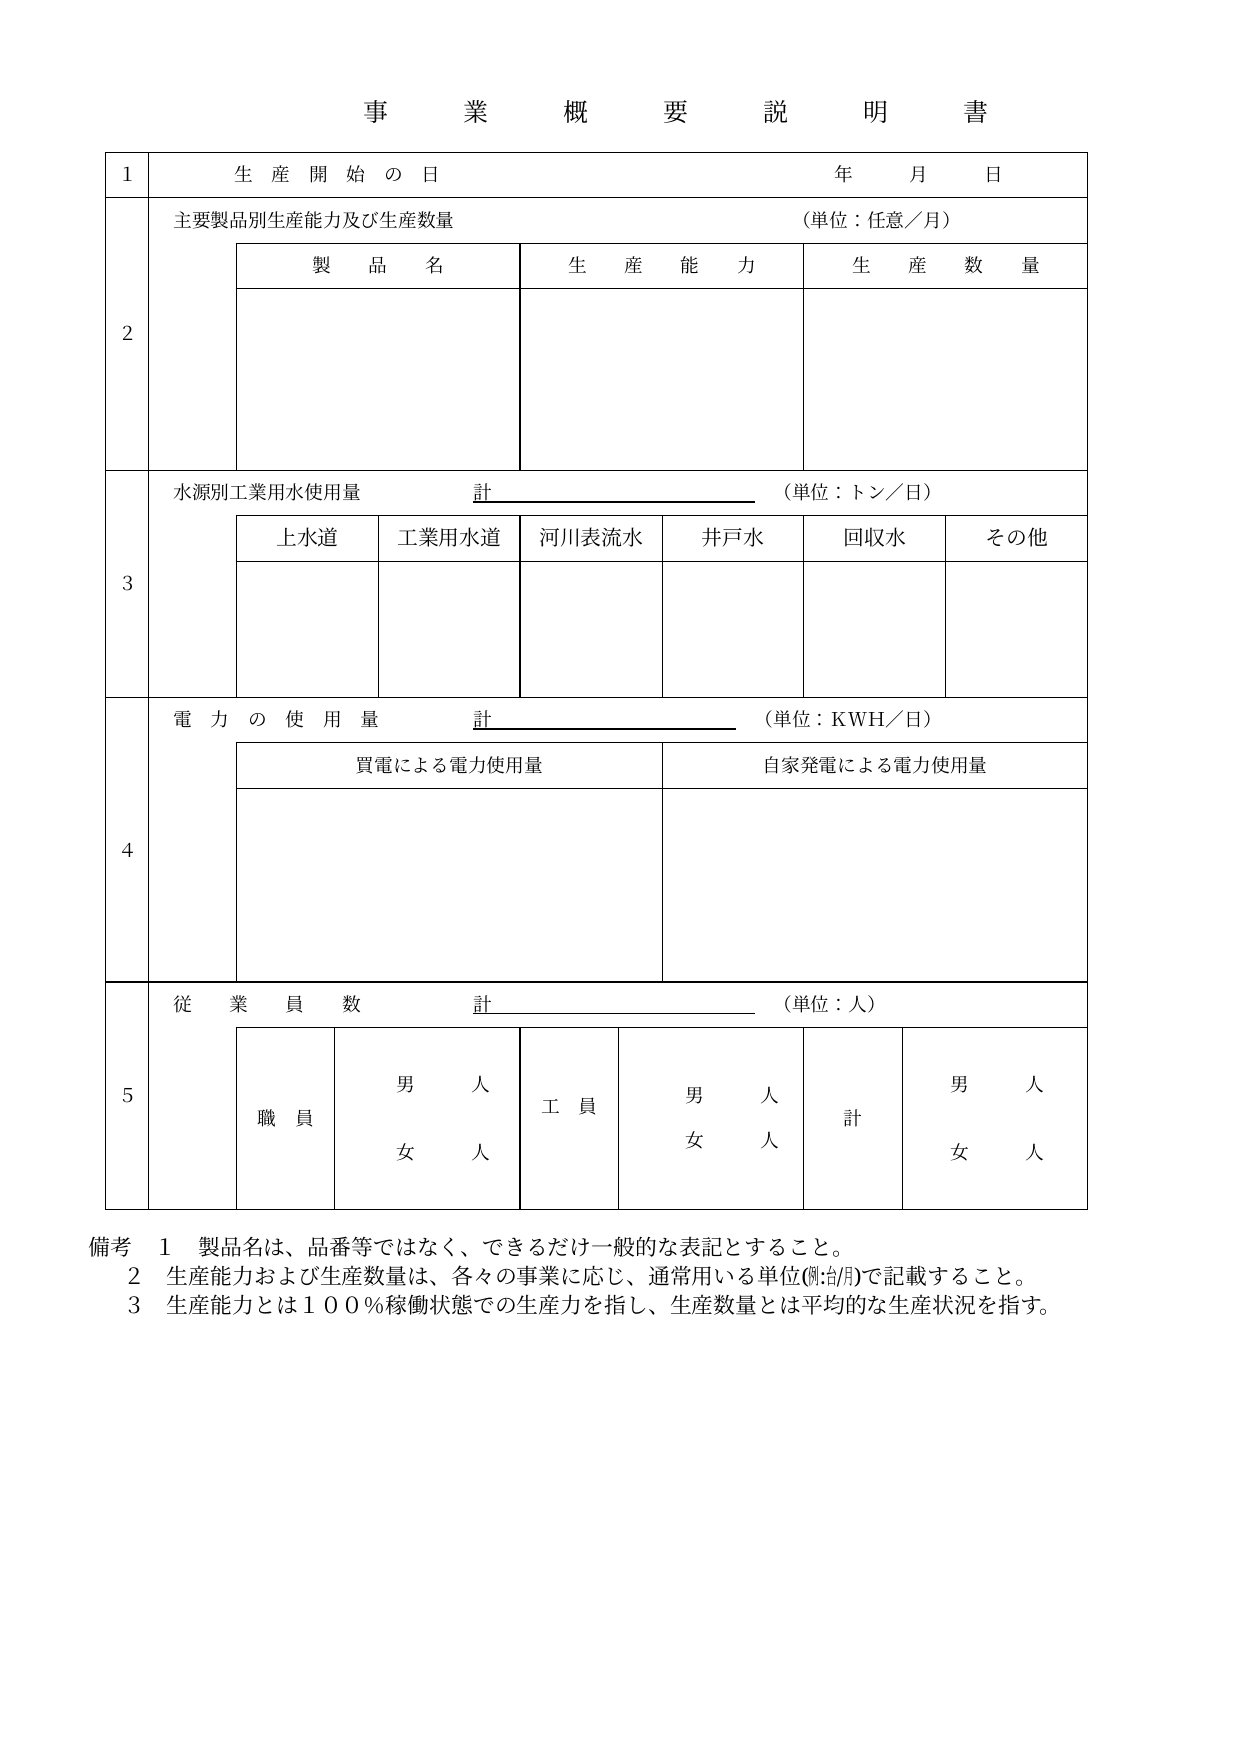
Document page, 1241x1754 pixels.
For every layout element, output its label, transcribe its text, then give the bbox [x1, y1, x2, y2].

table_cell 職 員 [237, 1028, 334, 1208]
table_cell ３ [106, 471, 148, 697]
table_cell [521, 562, 662, 697]
table_cell [379, 562, 519, 697]
table_cell [237, 289, 519, 470]
table_cell 製 品 名 [237, 244, 519, 288]
table_cell 自家発電による電力使用量 [663, 743, 1087, 788]
table_cell ５ [106, 983, 148, 1208]
table_cell [149, 1027, 236, 1208]
table_cell [237, 789, 662, 981]
table_cell 電 力 の 使 用 量 計 （単位：ＫＷＨ／日） [149, 698, 1087, 742]
table_cell [804, 562, 945, 697]
table_cell [149, 243, 236, 470]
table_header 生 産 開 始 の 日 年 月 日 [149, 153, 1087, 197]
table_cell [149, 515, 236, 697]
text ３ 生産能力とは１００％稼働状態での生産力を指し、生産数量とは平均的な生産状況を指す。 [89, 1291, 1152, 1320]
text 備考 １ 製品名は、品番等ではなく、できるだけ一般的な表記とすること。 [89, 1232, 1152, 1261]
table_cell ２ [106, 198, 148, 470]
table_cell 河川表流水 [521, 516, 662, 561]
table_cell 生 産 能 力 [521, 244, 803, 288]
table_cell 井戸水 [663, 516, 803, 561]
table_cell [521, 289, 803, 470]
table_cell その他 [946, 516, 1087, 561]
table_cell [804, 289, 1087, 470]
text ２ 生産能力および生産数量は、各々の事業に応じ、通常用いる単位(例:台/月)で記載すること。 [89, 1261, 1152, 1291]
table_cell 上水道 [237, 516, 378, 561]
table_cell [149, 742, 236, 981]
table_cell 回収水 [804, 516, 945, 561]
table_cell 主要製品別生産能力及び生産数量 （単位：任意／月） [149, 198, 1087, 243]
table_cell [663, 562, 803, 697]
table_cell 従 業 員 数 計 （単位：人） [149, 983, 1087, 1027]
table_cell 計 [804, 1028, 902, 1208]
table_cell [663, 789, 1087, 981]
text 事 業 概 要 説 明 書 [89, 93, 1152, 129]
table_cell 工業用水道 [379, 516, 519, 561]
table_cell 工 員 [521, 1028, 618, 1208]
table_cell 水源別工業用水使用量 計 （単位：トン／日） [149, 471, 1087, 515]
table_cell 男 人 女 人 [903, 1028, 1087, 1208]
table_header １ [106, 153, 148, 197]
table_cell [237, 562, 378, 697]
table_cell 男 人 女 人 [335, 1028, 519, 1208]
table_cell ４ [106, 698, 148, 981]
table_cell 生 産 数 量 [804, 244, 1087, 288]
table_cell 買電による電力使用量 [237, 743, 662, 788]
table_cell [946, 562, 1087, 697]
table_cell 男 人 女 人 [619, 1028, 803, 1208]
